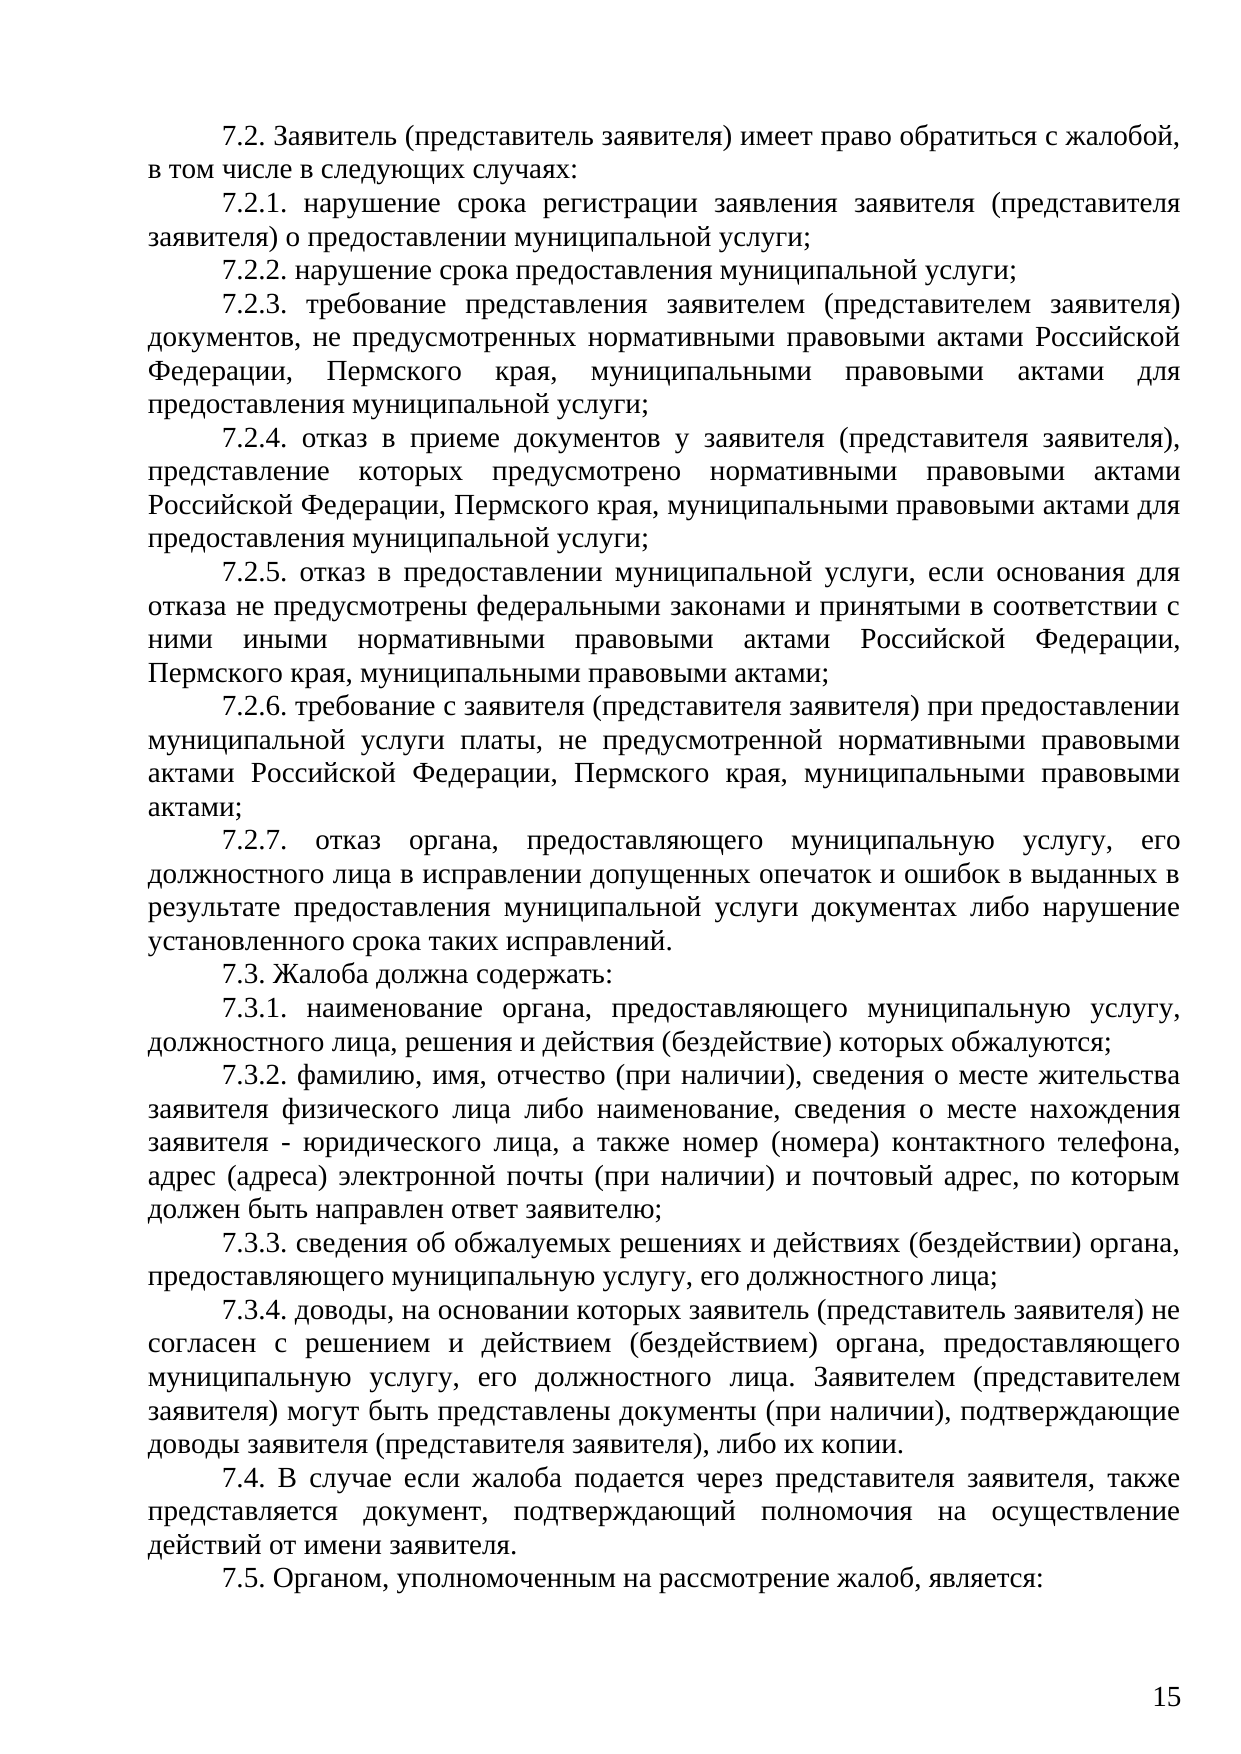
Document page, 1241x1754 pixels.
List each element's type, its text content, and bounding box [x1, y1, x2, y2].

text 7.2.5. отказ в предоставлении муниципальной услуги, если основания для отказа не предусмотрены федеральными законами и принятыми в соответствии с ними иными нормативными правовыми актами Российской Федерации, Пермского края, муниципальными правовыми актами; [148, 554, 1181, 688]
text 7.5. Органом, уполномоченным на рассмотрение жалоб, является: [148, 1560, 1181, 1594]
text 7.2.4. отказ в приеме документов у заявителя (представителя заявителя), представление которых предусмотрено нормативными правовыми актами Российской Федерации, Пермского края, муниципальными правовыми актами для предоставления муниципальной услуги; [148, 420, 1181, 554]
text 7.2.6. требование с заявителя (представителя заявителя) при предоставлении муниципальной услуги платы, не предусмотренной нормативными правовыми актами Российской Федерации, Пермского края, муниципальными правовыми актами; [148, 688, 1181, 822]
text 7.2.1. нарушение срока регистрации заявления заявителя (представителя заявителя) о предоставлении муниципальной услуги; [148, 185, 1181, 252]
text 7.3.4. доводы, на основании которых заявитель (представитель заявителя) не согласен с решением и действием (бездействием) органа, предоставляющего муниципальную услугу, его должностного лица. Заявителем (представителем заявителя) могут быть представлены документы (при наличии), подтверждающие доводы заявителя (представителя заявителя), либо их копии. [148, 1292, 1181, 1460]
text 7.2.3. требование представления заявителем (представителем заявителя) документов, не предусмотренных нормативными правовыми актами Российской Федерации, Пермского края, муниципальными правовыми актами для предоставления муниципальной услуги; [148, 286, 1181, 420]
text 7.3.1. наименование органа, предоставляющего муниципальную услугу, должностного лица, решения и действия (бездействие) которых обжалуются; [148, 990, 1181, 1057]
text 7.3. Жалоба должна содержать: [148, 957, 1181, 990]
text 7.3.3. сведения об обжалуемых решениях и действиях (бездействии) органа, предоставляющего муниципальную услугу, его должностного лица; [148, 1225, 1181, 1292]
text 7.2.7. отказ органа, предоставляющего муниципальную услугу, его должностного лица в исправлении допущенных опечаток и ошибок в выданных в результате предоставления муниципальной услуги документах либо нарушение установленного срока таких исправлений. [148, 822, 1181, 957]
text 7.4. В случае если жалоба подается через представителя заявителя, также представляется документ, подтверждающий полномочия на осуществление действий от имени заявителя. [148, 1460, 1181, 1560]
text 7.2.2. нарушение срока предоставления муниципальной услуги; [148, 252, 1181, 286]
text 7.3.2. фамилию, имя, отчество (при наличии), сведения о месте жительства заявителя физического лица либо наименование, сведения о месте нахождения заявителя - юридического лица, а также номер (номера) контактного телефона, адрес (адреса) электронной почты (при наличии) и почтовый адрес, по которым должен быть направлен ответ заявителю; [148, 1057, 1181, 1225]
text 7.2. Заявитель (представитель заявителя) имеет право обратиться с жалобой, в том числе в следующих случаях: [148, 118, 1181, 185]
